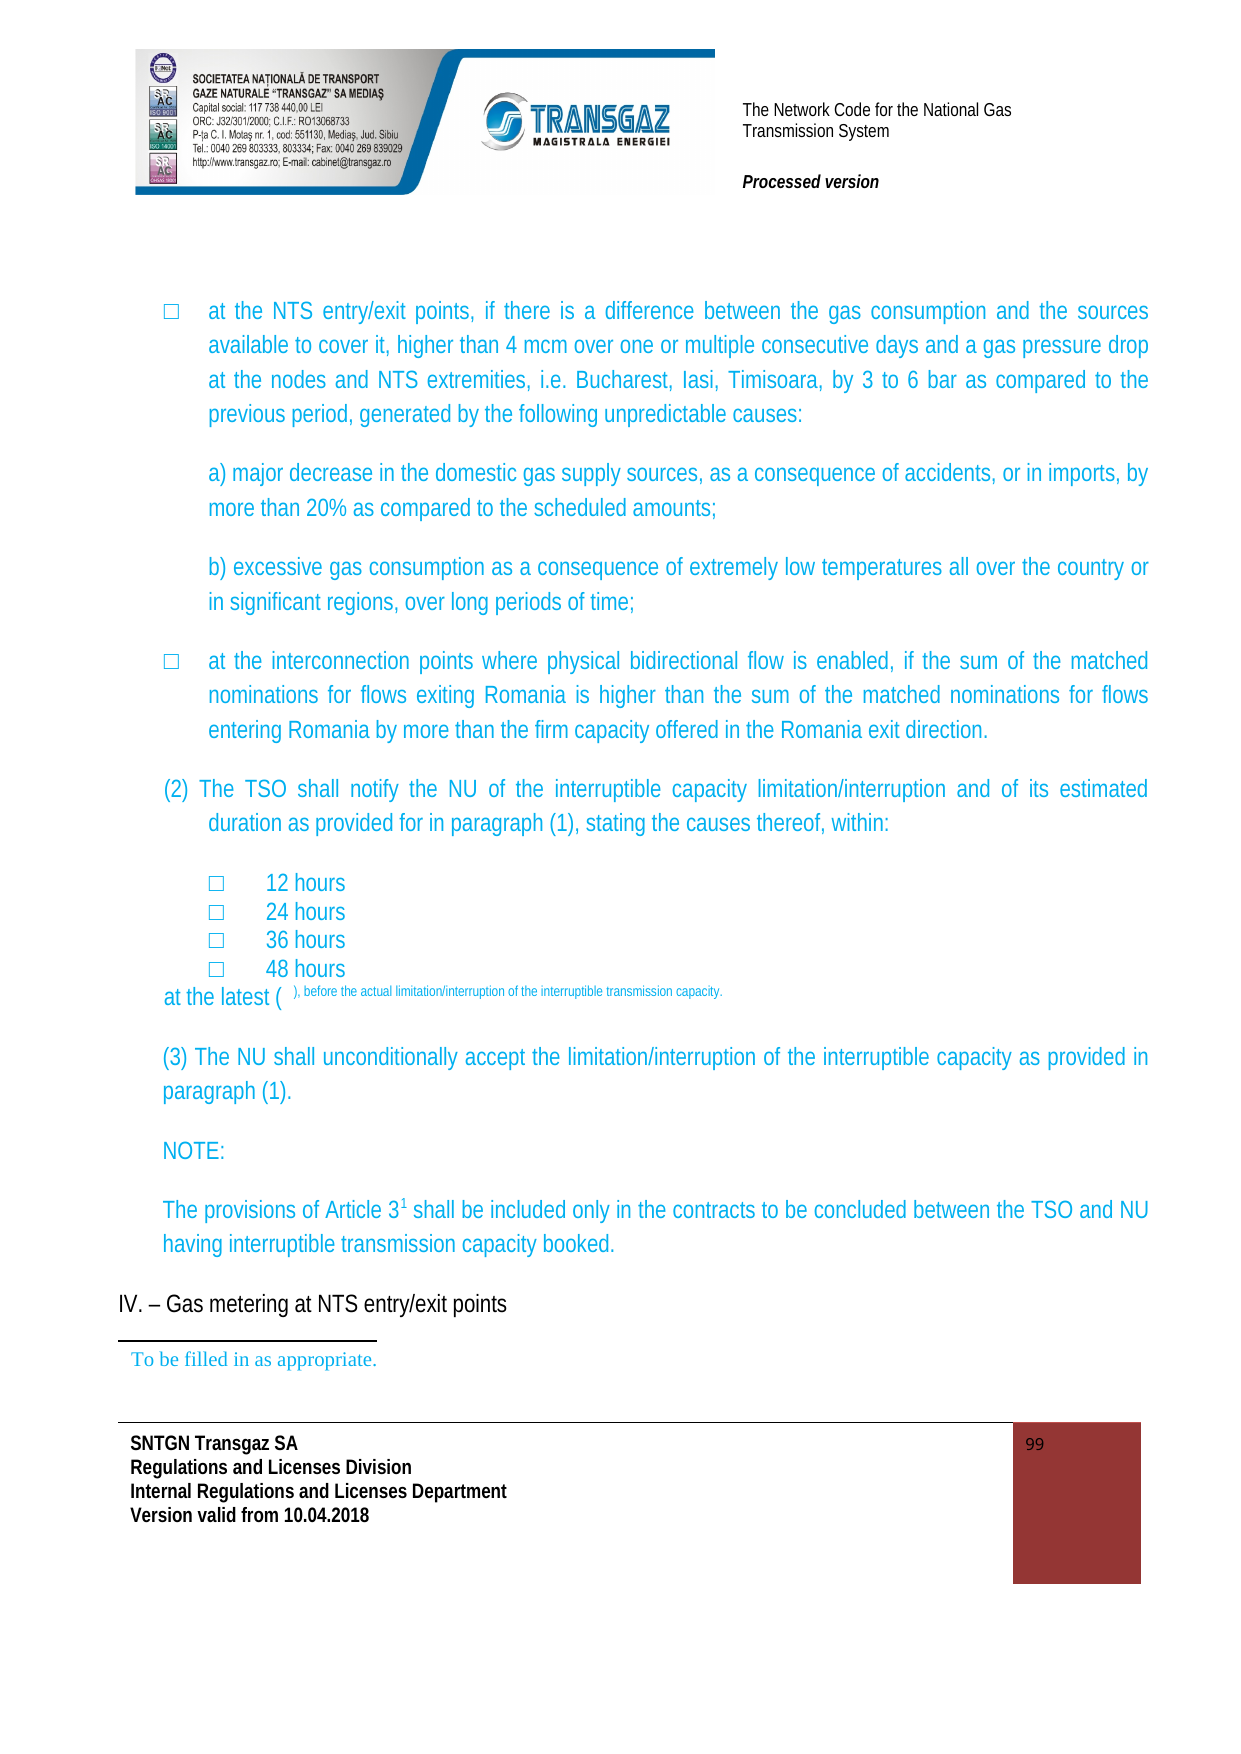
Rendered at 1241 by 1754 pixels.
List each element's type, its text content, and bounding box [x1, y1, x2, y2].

text b) excessive gas consumption as a consequence of extremely low temperatures all over the country or in significant regions, over long periods of time; [163, 552, 1152, 615]
text □ 24 hours [164, 896, 1152, 925]
picture [645, 988, 656, 996]
text □ at the NTS entry/exit points, if there is a difference between the gas consumption and the sources available to cover it, higher than 4 mcm over one or multiple consecutive days and a gas pressure drop at the nodes and NTS extremities, i.e. Bucharest, Iasi, Timisoara, by 3 to 6 bar as compared to the previous period, generated by the following unpredictable causes: [163, 296, 1152, 428]
text a) major decrease in the domestic gas supply sources, as a consequence of accidents, or in imports, by more than 20% as compared to the scheduled amounts; [163, 458, 1152, 521]
text IV. – Gas metering at NTS entry/exit points [118, 1289, 1152, 1317]
picture [304, 985, 309, 996]
text The provisions of Article 31 shall be included only in the contracts to be concluded between the TSO and NU having interruptible transmission capacity booked. [162, 1195, 1152, 1258]
text (3) The NU shall unconditionally accept the limitation/interruption of the interruptible capacity as provided in paragraph (1). [162, 1042, 1152, 1105]
picture [135, 49, 715, 195]
picture [436, 988, 441, 996]
text (2) The TSO shall notify the NU of the interruptible capacity limitation/interruption and of its estimated duration as provided for in paragraph (1), stating the causes thereof, within: [163, 774, 1152, 837]
text □ 48 hours [164, 954, 1152, 982]
text □ 36 hours [164, 925, 1152, 954]
text □ 12 hours [164, 868, 1152, 896]
text NOTE: [162, 1136, 1152, 1164]
text at the latest (), before the actual limitation/interruption of the interruptible transmission capacity. [163, 982, 1152, 1011]
text □ at the interconnection points where physical bidirectional flow is enabled, if the sum of the matched nominations for flows exiting Romania is higher than the sum of the matched nominations for flows entering Romania by more than the firm capacity offered in the Romania exit direction. [163, 646, 1152, 743]
